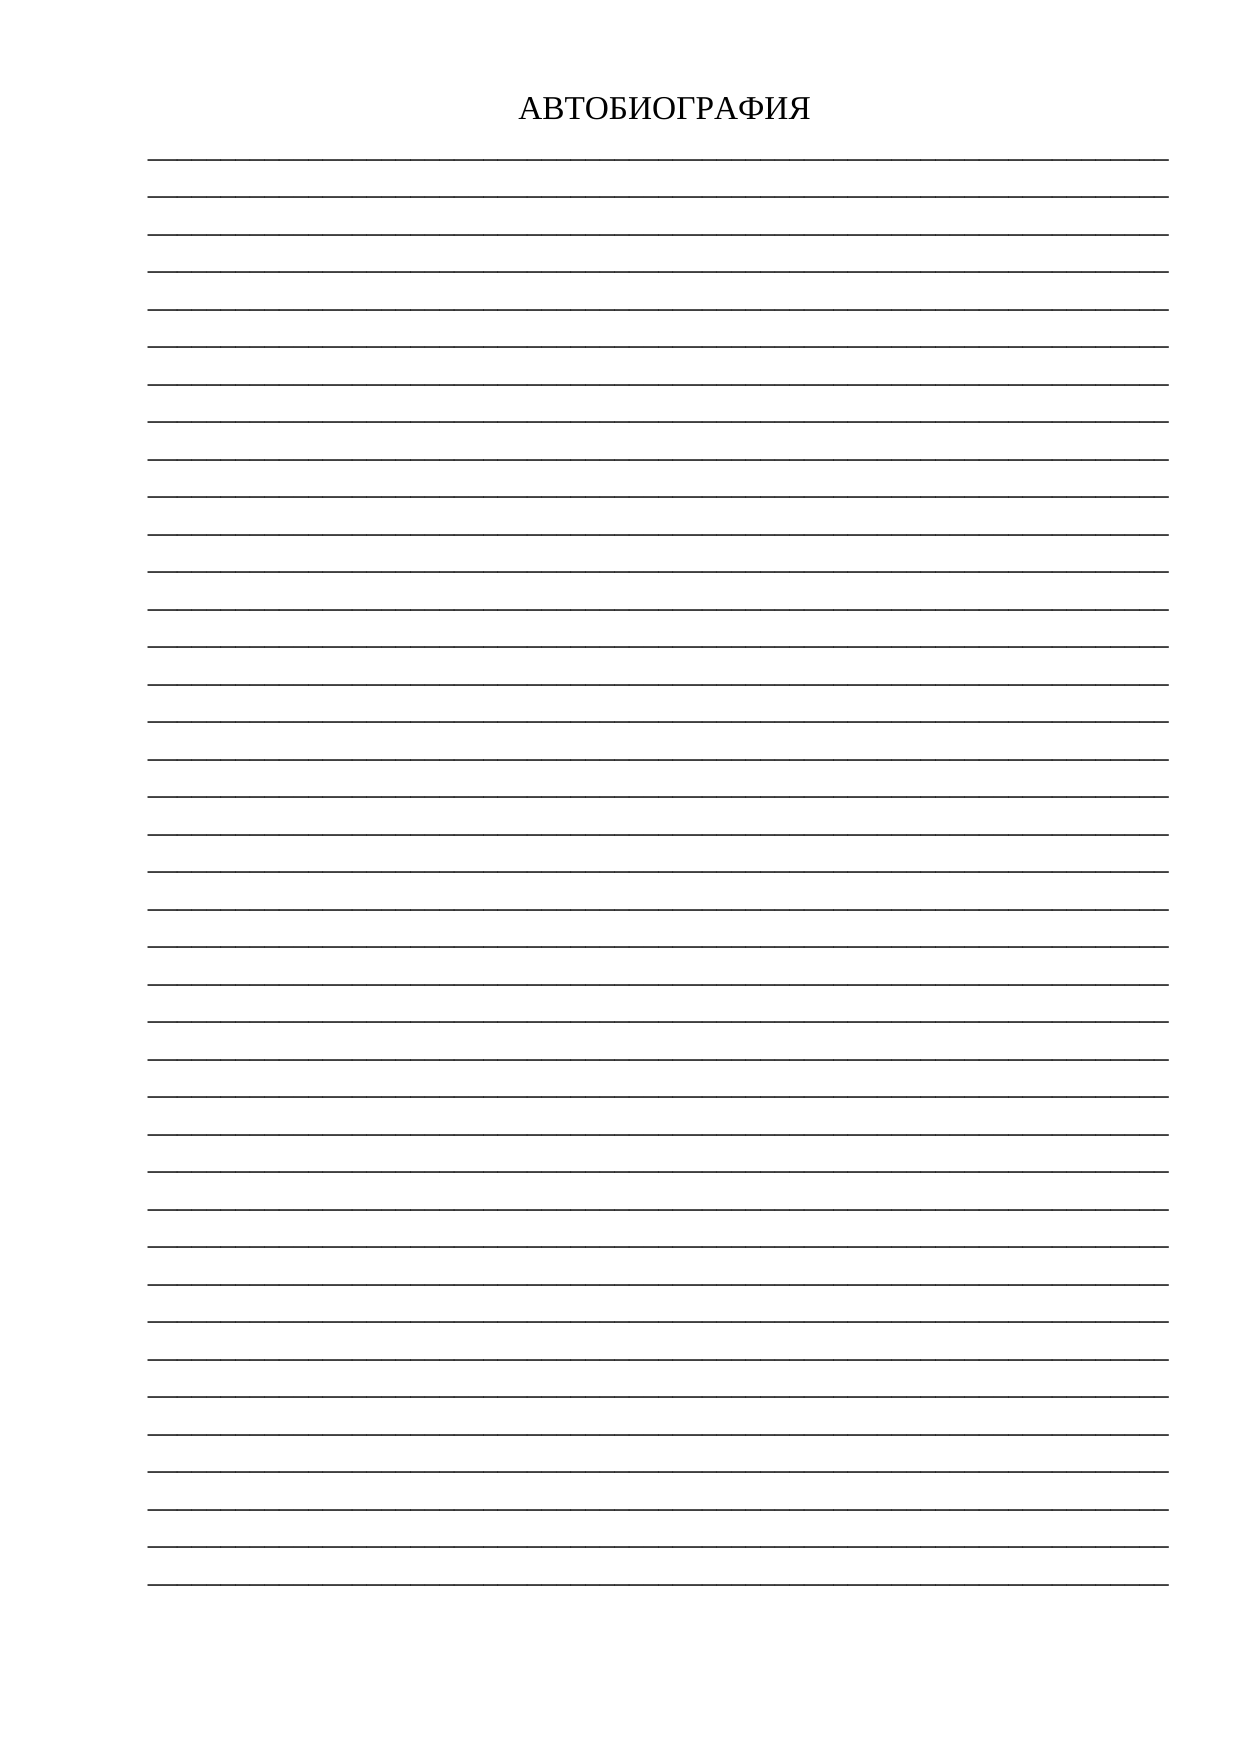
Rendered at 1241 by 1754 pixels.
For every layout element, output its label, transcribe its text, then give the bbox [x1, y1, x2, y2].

text АВТОБИОГРАФИЯ [148, 89, 1181, 127]
text __________________________________________________________________________________________________________________________________________________________________________________________________________________________________________________________________________________________________________________________________________________________________________________________________________________________________________________________________________________________________________________________________________________________________________________________________________________________________________________________________________________________________________________________________________________________________________________________________________________________________________________________________________________________________________________________________________________________________________________________________________________________________________________________________________________________________________________________________________________________________________________________________________________________________________________________________________________________________________________________________________________________________________________________________________________________________________________________________________________________________________________________________________________________________________________________________________________________________________________________________________________________________________________________________________________________________________________________________________________________________________________________________________________________________________________________________________________________________________________________________________________________________________________________________________________________________________________________________________________________________________________________________________________________________________________________________________________________________________________________________________________________________________________________________________________________________________________________________________________________________________________________________________________________________________________________________________________________________________________________________________________________________________________________________________________________________________________________________________________________________________ [148, 127, 1181, 1589]
